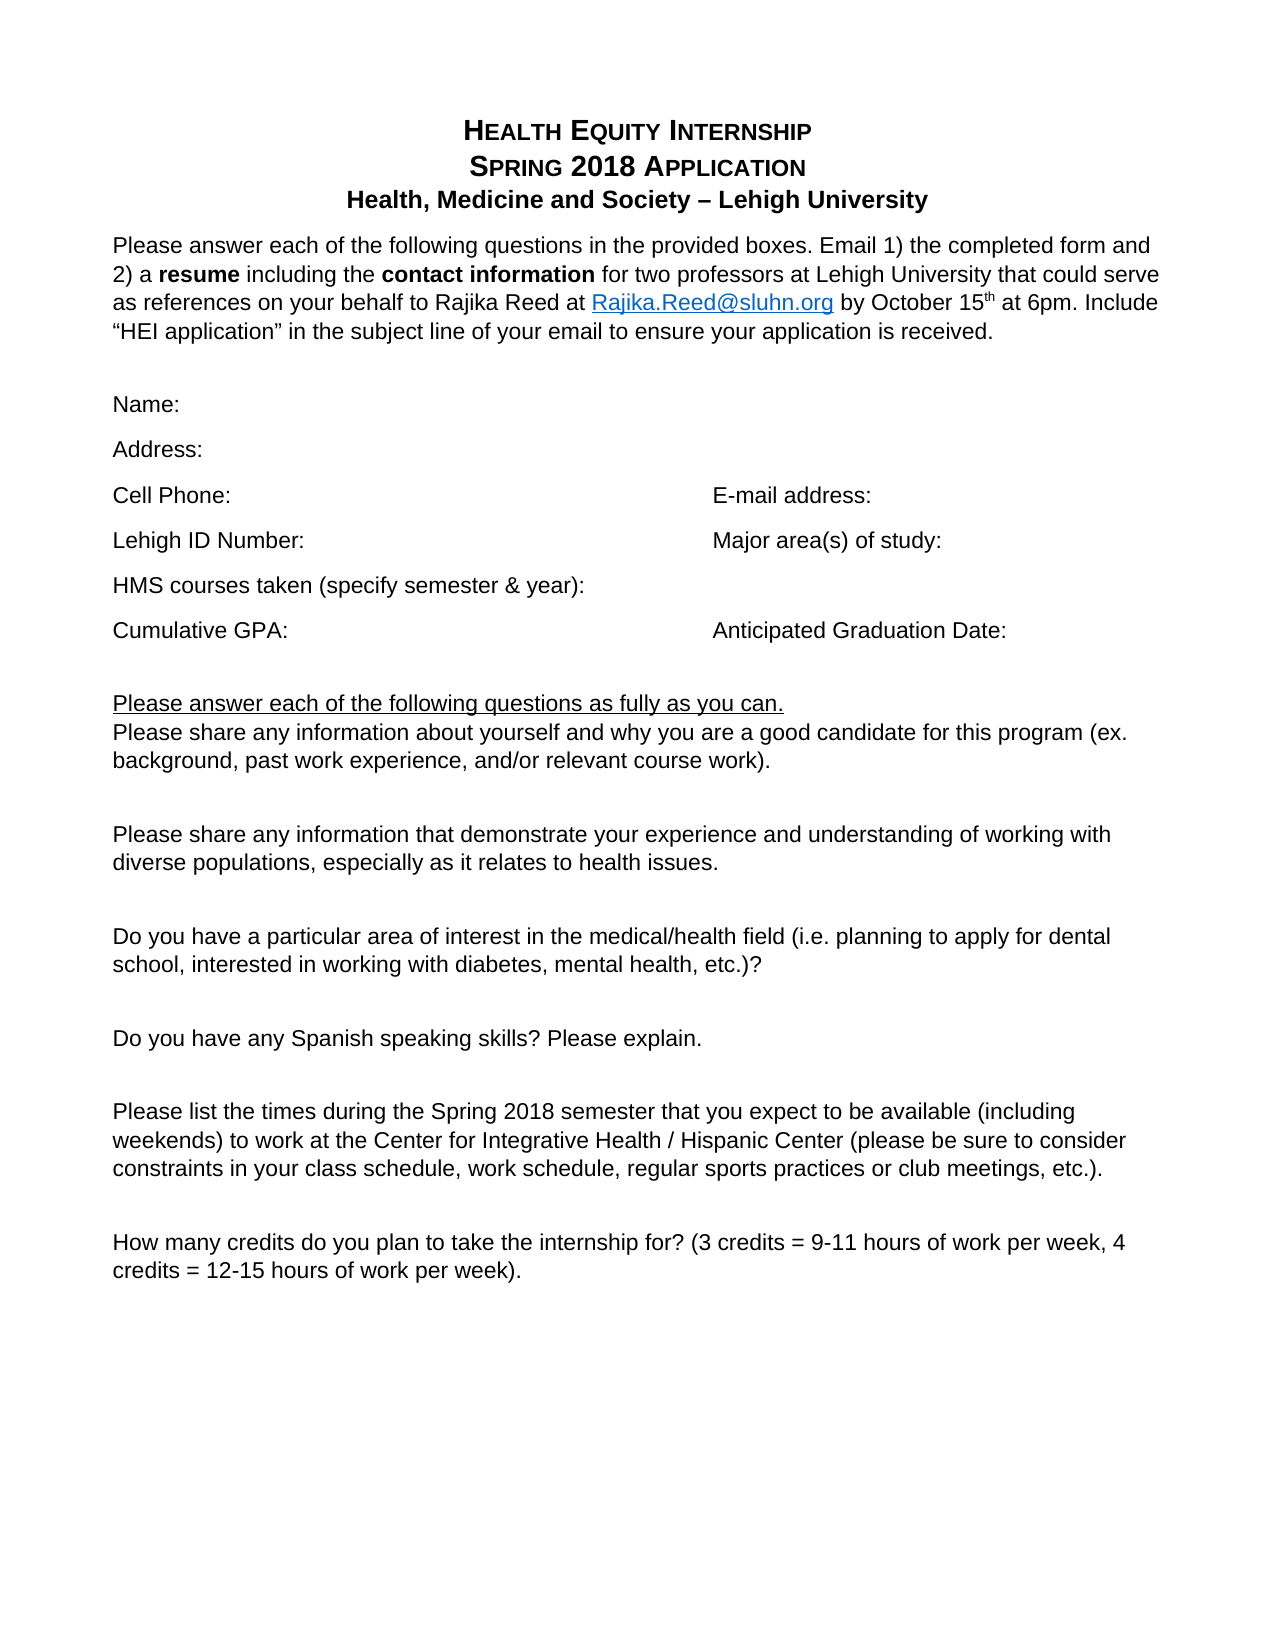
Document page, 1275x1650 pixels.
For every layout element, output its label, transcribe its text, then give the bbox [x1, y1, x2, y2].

text Please answer each of the following questions as fully as you can. [112, 690, 1162, 717]
text Please share any information that demonstrate your experience and understanding of working with diverse populations, especially as it relates to health issues. [112, 821, 1162, 876]
text Name: [112, 391, 1162, 418]
text Health Equity Internship [112, 112, 1162, 146]
text Do you have any Spanish speaking skills? Please explain. [112, 1025, 1162, 1051]
text HMS courses taken (specify semester & year): [112, 572, 1162, 598]
text Cumulative GPA: Anticipated Graduation Date: [112, 617, 1162, 643]
text Lehigh ID Number: Major area(s) of study: [112, 527, 1162, 553]
text Please answer each of the following questions in the provided boxes. Email 1) the completed form and 2) a resume including the contact information for two professors at Lehigh University that could serve as references on your behalf to Rajika Reed at Rajika.Reed@sluhn.org by October 15th at 6pm. Include “HEI application” in the subject line of your email to ensure your application is received. [112, 232, 1162, 344]
text How many credits do you plan to take the internship for? (3 credits = 9-11 hours of work per week, 4 credits = 12-15 hours of work per week). [112, 1229, 1162, 1283]
text Address: [112, 436, 1162, 463]
text Health, Medicine and Society – Lehigh University [112, 185, 1162, 213]
text Please share any information about yourself and why you are a good candidate for this program (ex. background, past work experience, and/or relevant course work). [112, 719, 1162, 774]
text Cell Phone: E-mail address: [112, 482, 1162, 508]
text Do you have a particular area of interest in the medical/health field (i.e. planning to apply for dental school, interested in working with diabetes, mental health, etc.)? [112, 923, 1162, 978]
text Please list the times during the Spring 2018 semester that you expect to be available (including weekends) to work at the Center for Integrative Health / Hispanic Center (please be sure to consider constraints in your class schedule, work schedule, regular sports practices or club meetings, etc.). [112, 1098, 1162, 1182]
text Spring 2018 Application [112, 149, 1162, 182]
